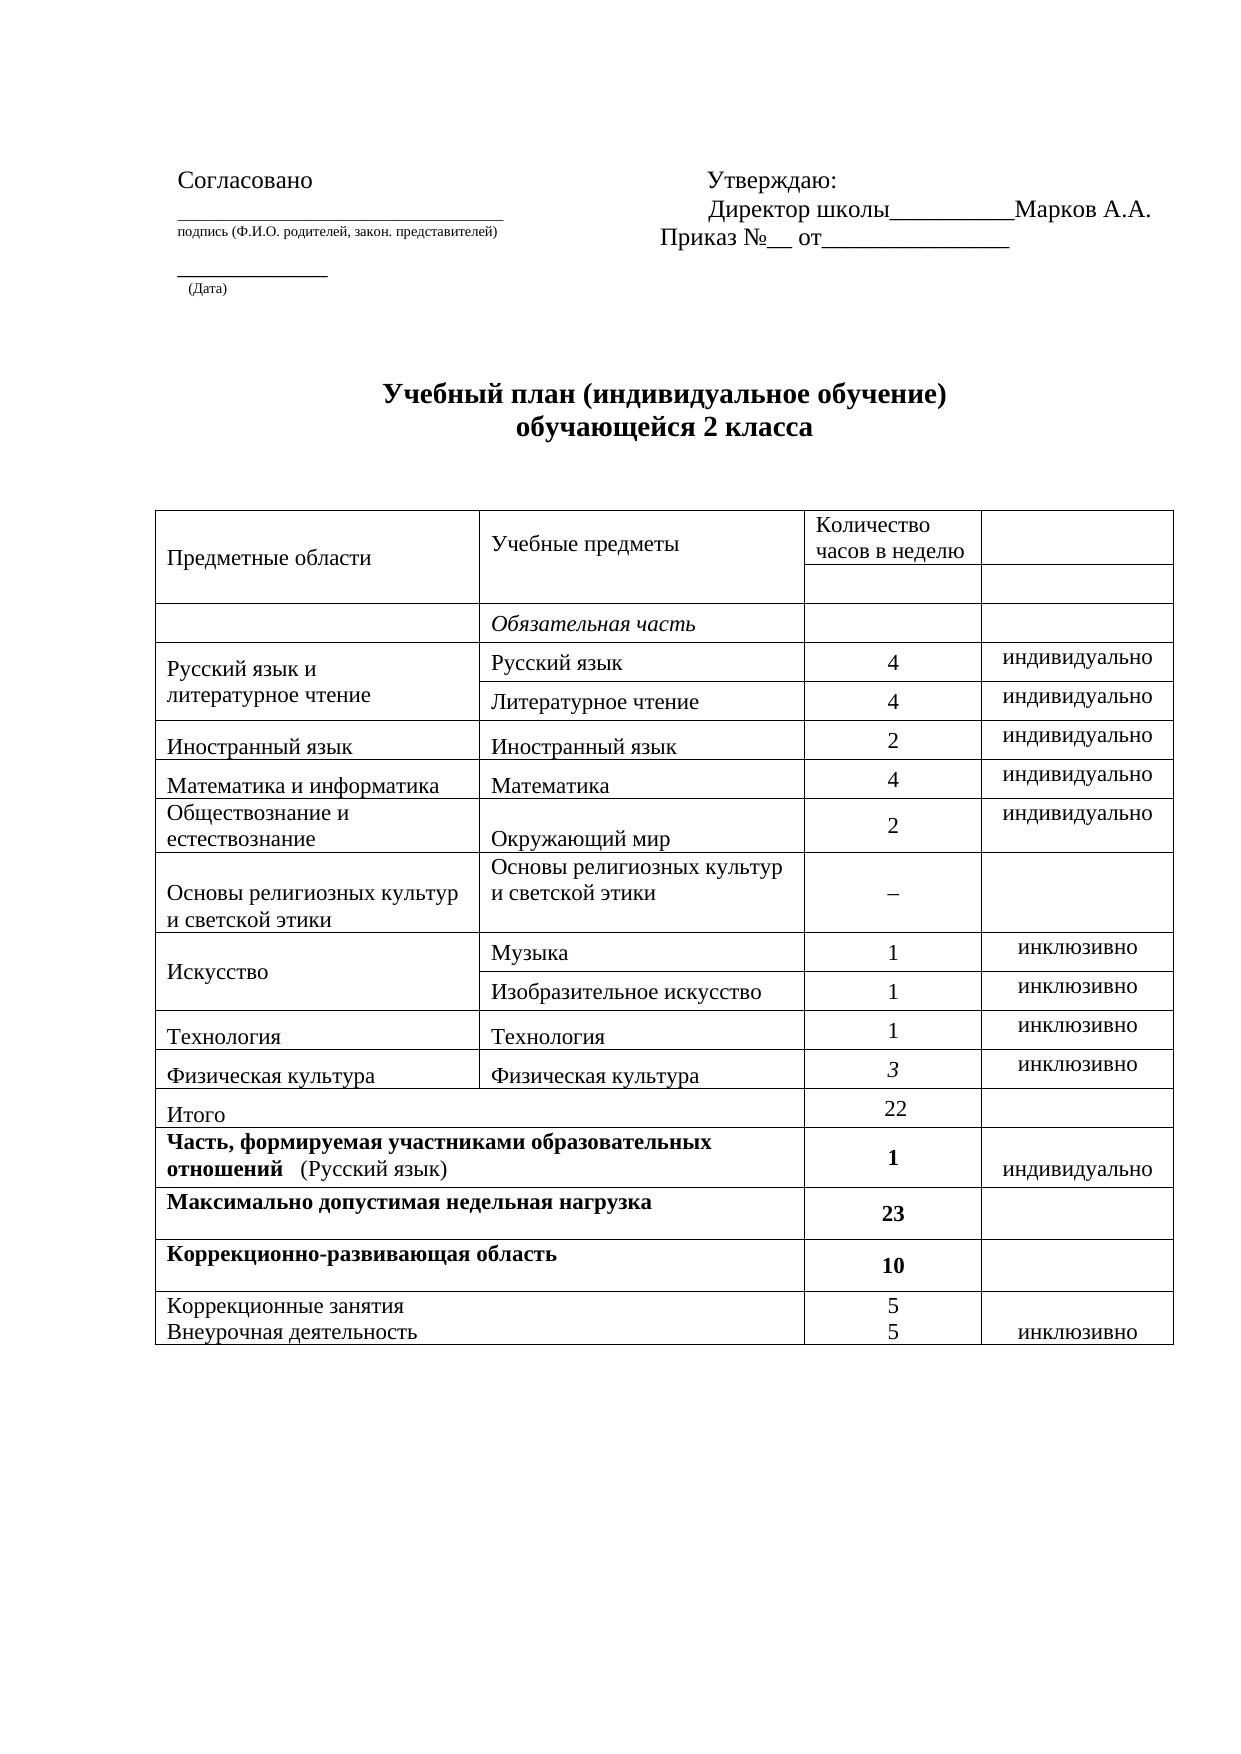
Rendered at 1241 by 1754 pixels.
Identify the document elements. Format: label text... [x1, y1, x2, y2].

text ____________ [177, 251, 1152, 280]
table_cell 1 [805, 972, 981, 1010]
table_header Количество часов в неделю [805, 511, 981, 564]
table_cell индивидуально [982, 1128, 1173, 1187]
table_cell Искусство [156, 933, 479, 1010]
table_cell индивидуально [982, 799, 1173, 852]
table_cell Иностранный язык [480, 721, 804, 759]
table_cell Технология [156, 1011, 479, 1049]
table_cell индивидуально [982, 760, 1173, 798]
table_cell [805, 565, 981, 603]
table_cell [982, 853, 1173, 932]
table_cell 4 [805, 682, 981, 720]
table_cell 2 [805, 721, 981, 759]
table_cell Математика [480, 760, 804, 798]
table_cell Физическая культура [480, 1050, 804, 1088]
table_cell Часть, формируемая участниками образовательных отношений (Русский язык) [156, 1128, 804, 1187]
table_cell 4 [805, 643, 981, 681]
text (Дата) [177, 280, 1152, 309]
table_cell Физическая культура [156, 1050, 479, 1088]
text _____________________________________________ Директор школы__________Марков А.А. [177, 194, 1152, 222]
table_cell [805, 604, 981, 642]
table_cell 1 [805, 933, 981, 971]
table_cell Музыка [480, 933, 804, 971]
table_cell 22 [805, 1089, 981, 1127]
table_cell 10 [805, 1240, 981, 1291]
table_cell Основы религиозных культур и светской этики [156, 853, 479, 932]
table_cell Максимально допустимая недельная нагрузка [156, 1188, 804, 1239]
table_cell [982, 565, 1173, 603]
table_cell инклюзивно [982, 972, 1173, 1010]
table_cell 5 5 [805, 1292, 981, 1344]
table_cell 2 [805, 799, 981, 852]
table_cell Русский язык и литературное чтение [156, 643, 479, 720]
table_cell [982, 1089, 1173, 1127]
text обучающейся 2 класса [177, 409, 1152, 443]
table_cell 4 [805, 760, 981, 798]
table_cell [982, 604, 1173, 642]
table_cell 1 [805, 1128, 981, 1187]
table_header Предметные области [156, 511, 479, 603]
table_cell Обществознание и естествознание [156, 799, 479, 852]
table_cell инклюзивно [982, 1292, 1173, 1344]
text подпись (Ф.И.О. родителей, закон. представителей) Приказ №__ от_______________ [177, 222, 1152, 251]
table_cell 1 [805, 1011, 981, 1049]
table_cell индивидуально [982, 682, 1173, 720]
table_cell 3 [805, 1050, 981, 1088]
table_cell Основы религиозных культур и светской этики [480, 853, 804, 932]
table_cell Коррекционно-развивающая область [156, 1240, 804, 1291]
table_cell Иностранный язык [156, 721, 479, 759]
table_header [982, 511, 1173, 564]
table_cell Русский язык [480, 643, 804, 681]
table_cell Математика и информатика [156, 760, 479, 798]
table_cell Обязательная часть [480, 604, 804, 642]
table_cell [982, 1188, 1173, 1239]
text Учебный план (индивидуальное обучение) [177, 376, 1152, 409]
text Согласовано Утверждаю: [177, 165, 1152, 194]
table_cell Коррекционные занятия Внеурочная деятельность [156, 1292, 804, 1344]
table_header Учебные предметы [480, 511, 804, 603]
table_cell 23 [805, 1188, 981, 1239]
table_cell Литературное чтение [480, 682, 804, 720]
table_cell инклюзивно [982, 933, 1173, 971]
table_cell индивидуально [982, 721, 1173, 759]
table_cell [156, 604, 479, 642]
table_cell индивидуально [982, 643, 1173, 681]
table_cell Итого [156, 1089, 804, 1127]
table_cell инклюзивно [982, 1050, 1173, 1088]
table_cell Окружающий мир [480, 799, 804, 852]
table_cell [982, 1240, 1173, 1291]
table_cell Технология [480, 1011, 804, 1049]
table_cell инклюзивно [982, 1011, 1173, 1049]
table_cell – [805, 853, 981, 932]
table_cell Изобразительное искусство [480, 972, 804, 1010]
